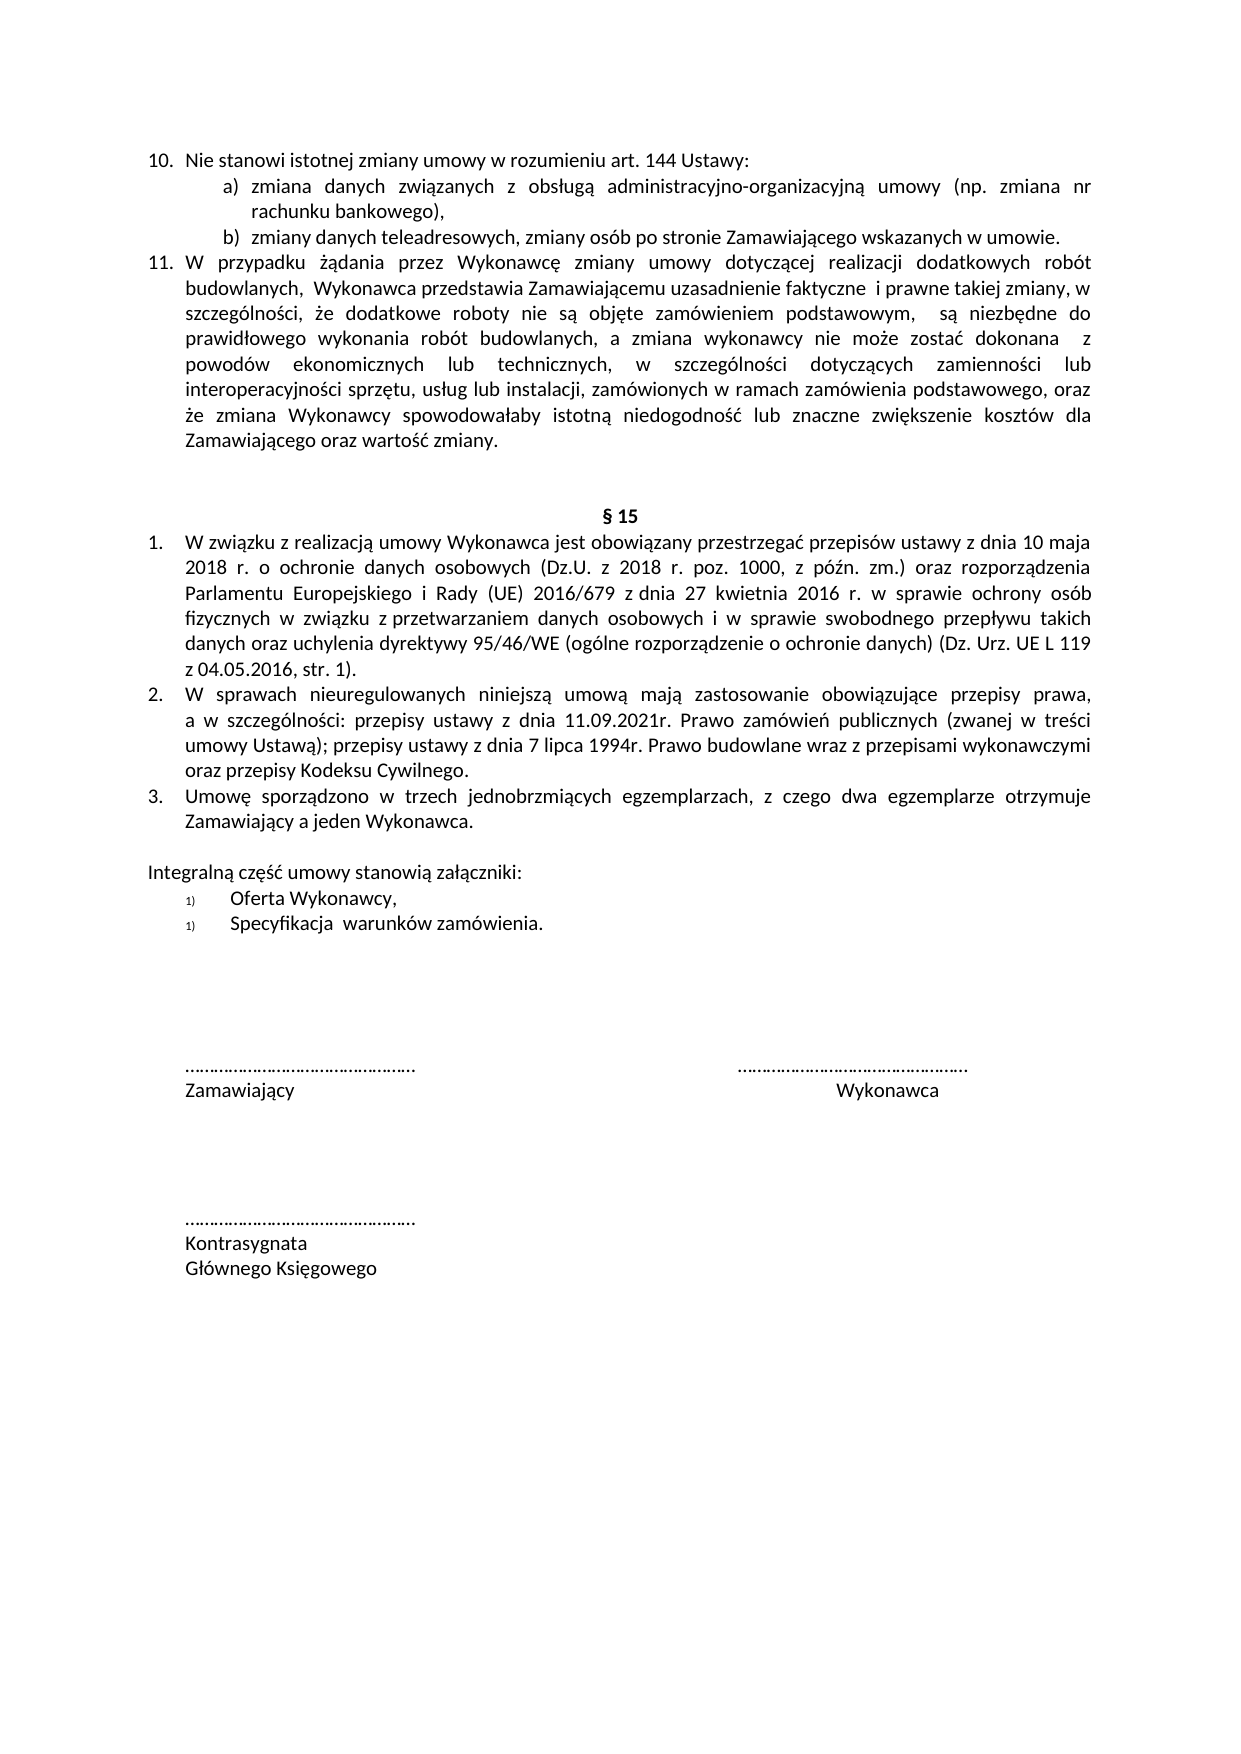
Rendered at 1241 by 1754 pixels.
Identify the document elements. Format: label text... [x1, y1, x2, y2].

text Integralną część umowy stanowią załączniki: [148, 859, 1093, 885]
list W sprawach nieuregulowanych niniejszą umową mają zastosowanie obowiązujące przepisy prawa, a w szczególności: przepisy ustawy z dnia 11.09.2021r. Prawo zamówień publicznych (zwanej w treści umowy Ustawą); przepisy ustawy z dnia 7 lipca 1994r. Prawo budowlane wraz z przepisami wykonawczymi oraz przepisy Kodeksu Cywilnego. [148, 681, 1093, 783]
list Oferta Wykonawcy, [185, 885, 1093, 910]
list zmiana danych związanych z obsługą administracyjno-organizacyjną umowy (np. zmiana nr rachunku bankowego), [223, 173, 1093, 224]
list Nie stanowi istotnej zmiany umowy w rozumieniu art. 144 Ustawy: [148, 148, 1093, 173]
text ………………………………………… ………………………………………… [148, 1052, 1093, 1078]
text Zamawiający Wykonawca [148, 1078, 1093, 1103]
list Umowę sporządzono w trzech jednobrzmiących egzemplarzach, z czego dwa egzemplarze otrzymuje Zamawiający a jeden Wykonawca. [148, 783, 1093, 834]
list W związku z realizacją umowy Wykonawca jest obowiązany przestrzegać przepisów ustawy z dnia 10 maja 2018 r. o ochronie danych osobowych (Dz.U. z 2018 r. poz. 1000, z późn. zm.) oraz rozporządzenia Parlamentu Europejskiego i Rady (UE) 2016/679 z dnia 27 kwietnia 2016 r. w sprawie ochrony osób fizycznych w związku z przetwarzaniem danych osobowych i w sprawie swobodnego przepływu takich danych oraz uchylenia dyrektywy 95/46/WE (ogólne rozporządzenie o ochronie danych) (Dz. Urz. UE L 119 z 04.05.2016, str. 1). [148, 529, 1093, 681]
text ………………………………………… [148, 1205, 1093, 1230]
text Kontrasygnata [148, 1230, 1093, 1256]
list W przypadku żądania przez Wykonawcę zmiany umowy dotyczącej realizacji dodatkowych robót budowlanych, Wykonawca przedstawia Zamawiającemu uzasadnienie faktyczne i prawne takiej zmiany, w szczególności, że dodatkowe roboty nie są objęte zamówieniem podstawowym, są niezbędne do prawidłowego wykonania robót budowlanych, a zmiana wykonawcy nie może zostać dokonana z powodów ekonomicznych lub technicznych, w szczególności dotyczących zamienności lub interoperacyjności sprzętu, usług lub instalacji, zamówionych w ramach zamówienia podstawowego, oraz że zmiana Wykonawcy spowodowałaby istotną niedogodność lub znaczne zwiększenie kosztów dla Zamawiającego oraz wartość zmiany. [148, 249, 1093, 453]
list Specyfikacja warunków zamówienia. [185, 910, 1093, 936]
text Głównego Księgowego [148, 1256, 1093, 1281]
list zmiany danych teleadresowych, zmiany osób po stronie Zamawiającego wskazanych w umowie. [223, 224, 1093, 249]
text § 15 [148, 503, 1093, 529]
